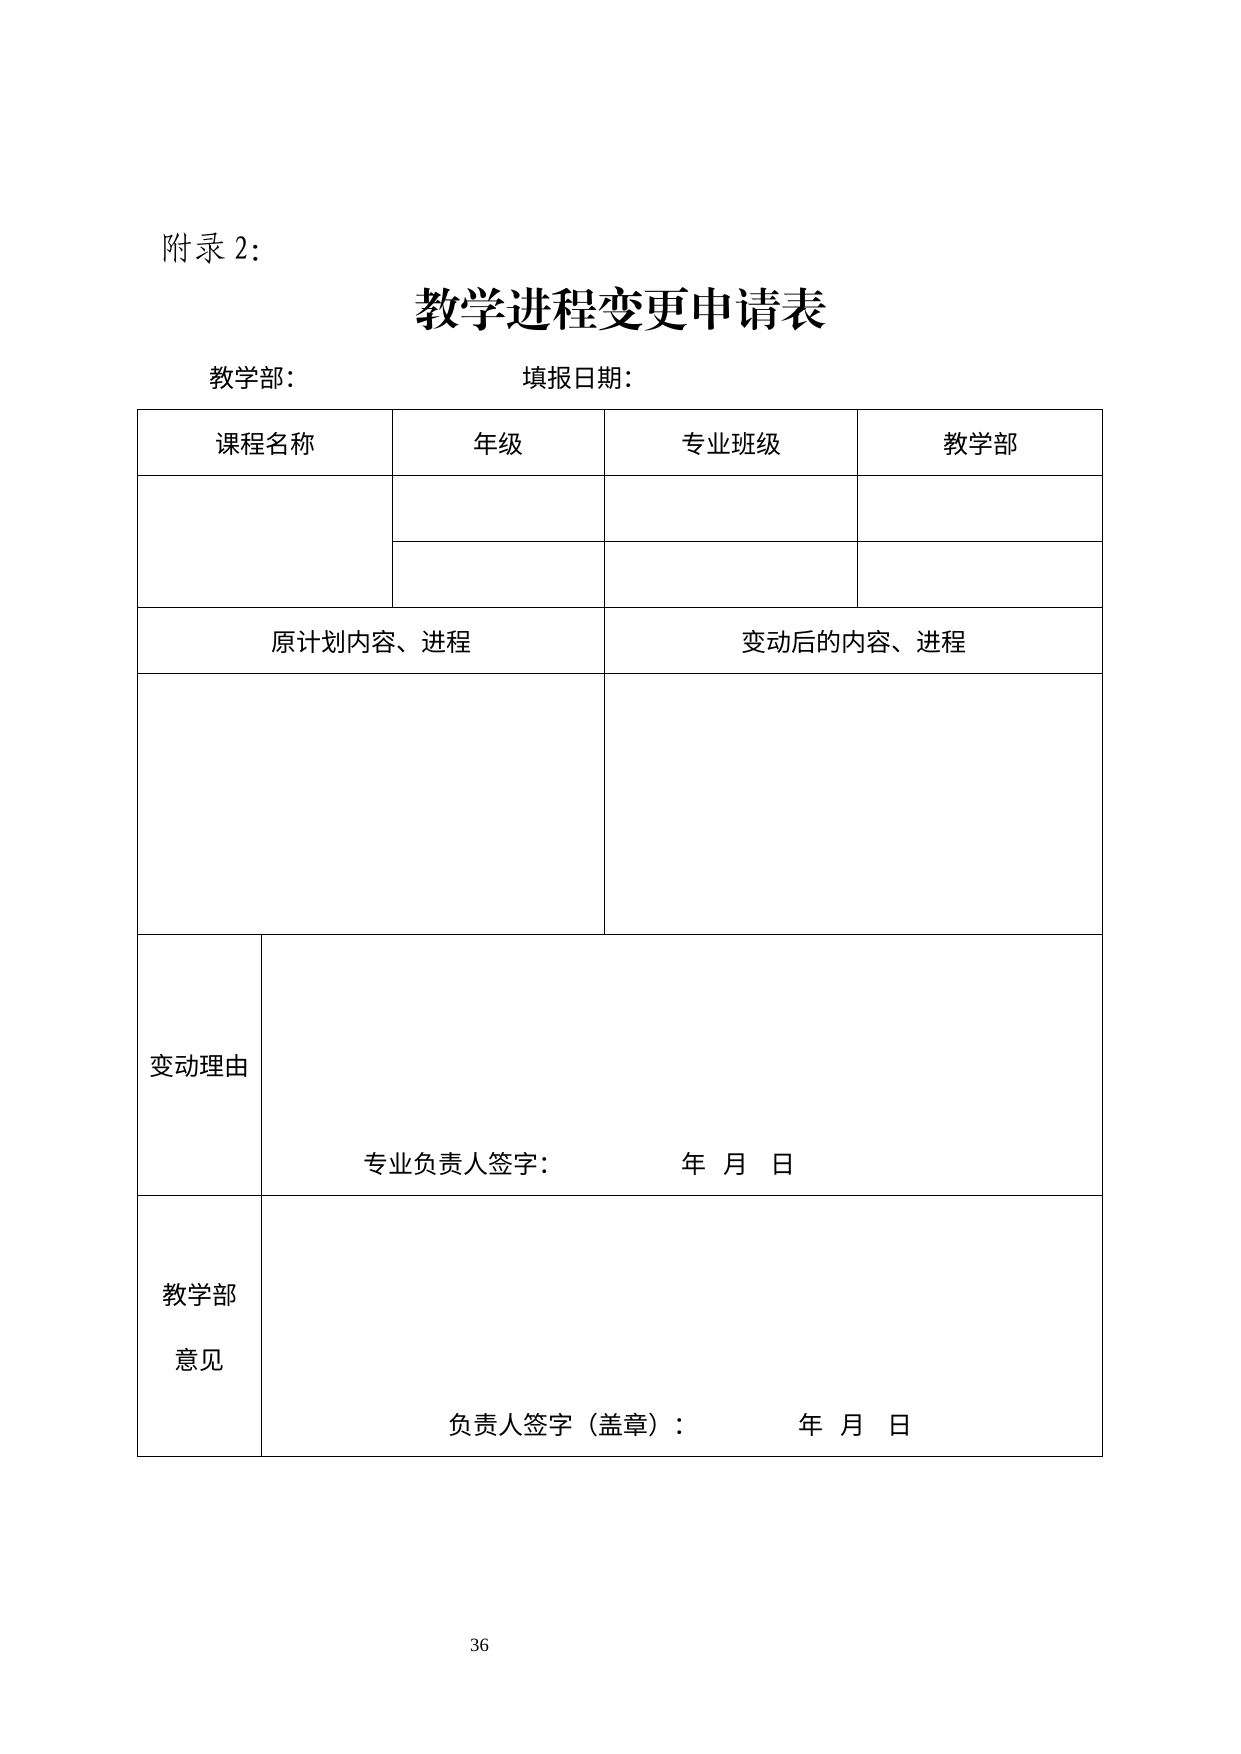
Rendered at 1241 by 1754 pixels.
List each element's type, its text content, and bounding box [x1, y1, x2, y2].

table_cell 负责人签字（盖章）： 年 月 日 [262, 1196, 1102, 1456]
table_header 课程名称 [138, 410, 392, 475]
table_cell [605, 542, 857, 607]
table_cell 原计划内容、进程 [138, 608, 604, 673]
table_header 专业班级 [605, 410, 857, 475]
text 教学部： 填报日期： [159, 344, 1081, 409]
table_cell [858, 542, 1102, 607]
table_cell 变动理由 [138, 935, 261, 1195]
table_cell [393, 542, 604, 607]
table_cell [605, 476, 857, 541]
table_cell 教学部 意见 [138, 1196, 261, 1456]
table_header 教学部 [858, 410, 1102, 475]
table_cell 专业负责人签字： 年 月 日 [262, 935, 1102, 1195]
table_cell [605, 674, 1102, 934]
table_cell 变动后的内容、进程 [605, 608, 1102, 673]
text 附录2： [159, 214, 1081, 279]
table_header 年级 [393, 410, 604, 475]
table_cell [393, 476, 604, 541]
table_cell [858, 476, 1102, 541]
table_cell [138, 674, 604, 934]
text 教学进程变更申请表 [159, 279, 1081, 344]
table_cell [138, 476, 392, 607]
